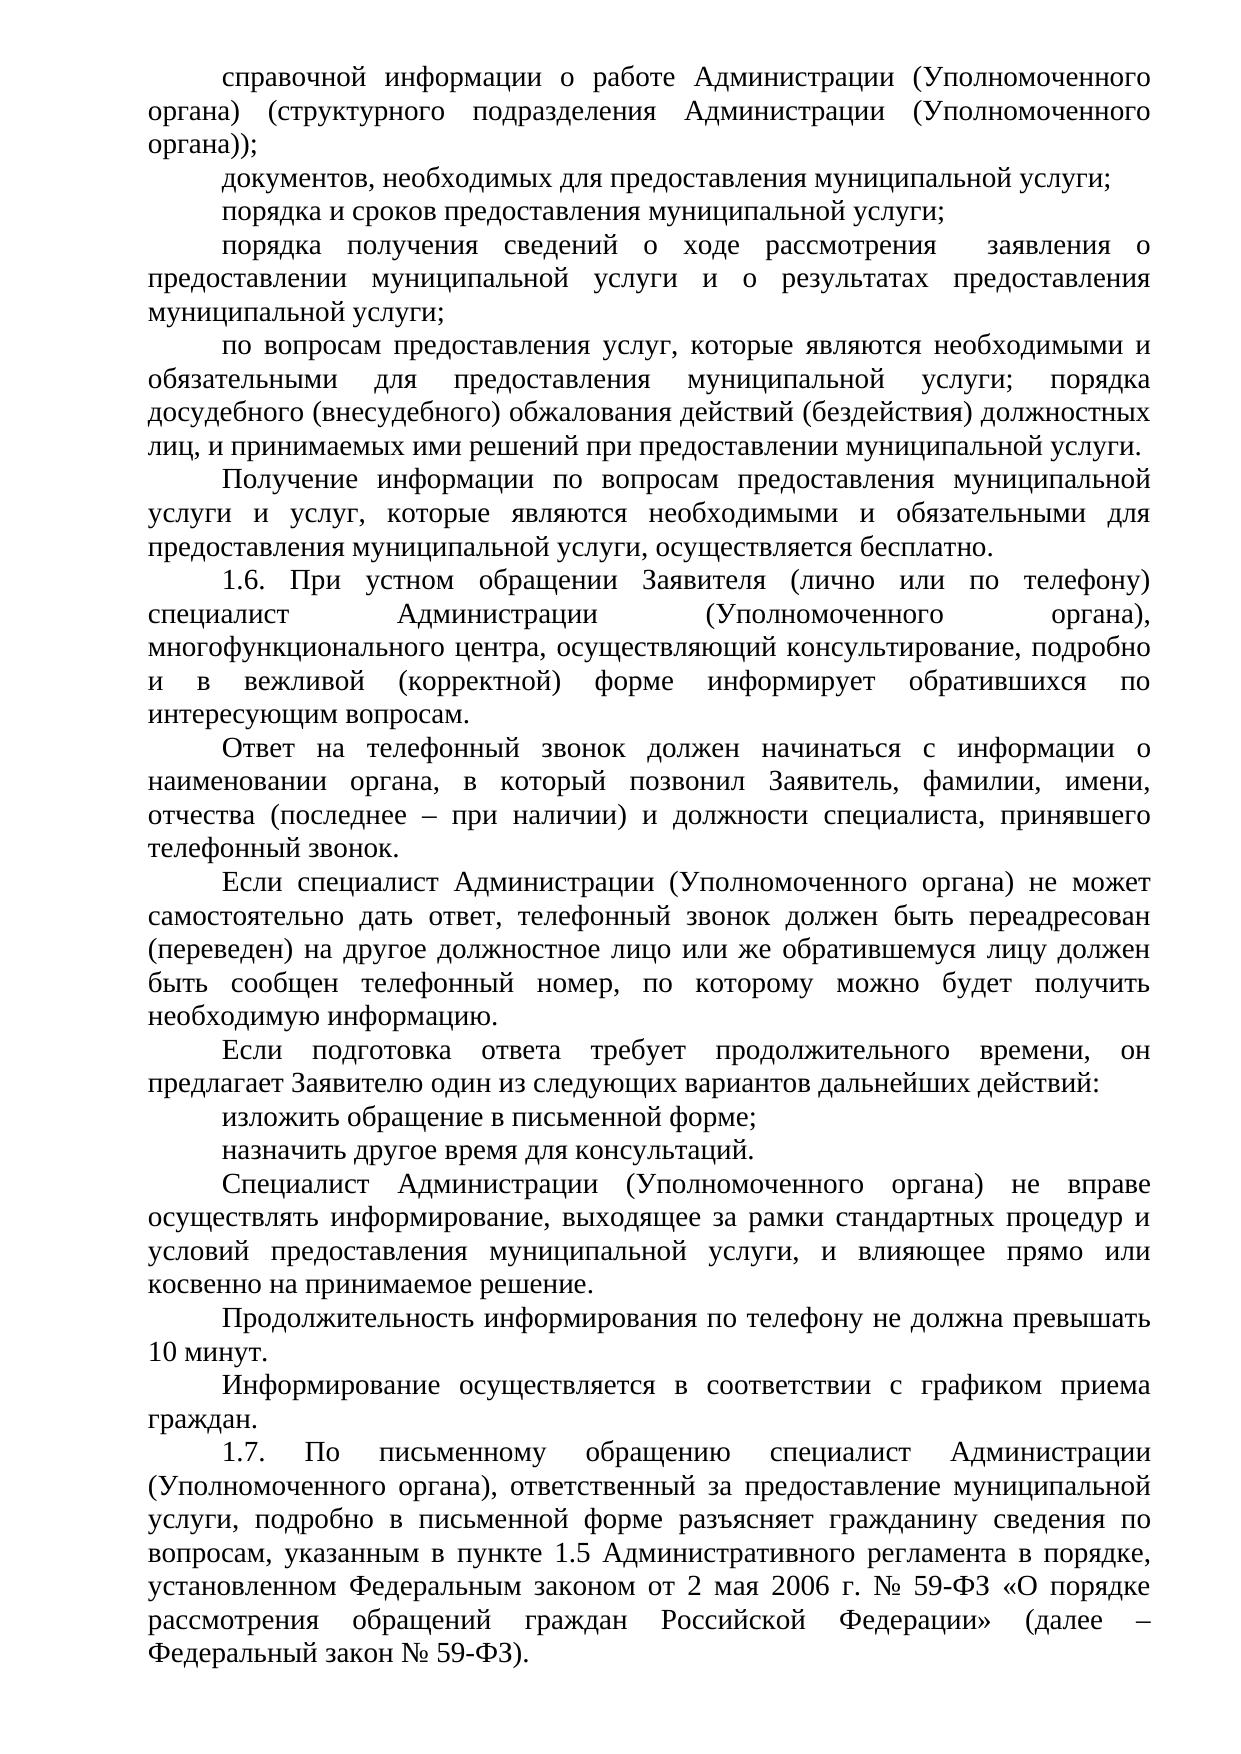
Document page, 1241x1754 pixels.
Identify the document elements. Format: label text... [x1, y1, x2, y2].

text документов, необходимых для предоставления муниципальной услуги; [148, 160, 1152, 193]
text Если подготовка ответа требует продолжительного времени, он предлагает Заявителю один из следующих вариантов дальнейших действий: [148, 1032, 1152, 1099]
text Продолжительность информирования по телефону не должна превышать 10 минут. [148, 1300, 1152, 1367]
text 1.7. По письменному обращению специалист Администрации (Уполномоченного органа), ответственный за предоставление муниципальной услуги, подробно в письменной форме разъясняет гражданину сведения по вопросам, указанным в пункте 1.5 Административного регламента в порядке, установленном Федеральным законом от 2 мая 2006 г. № 59-ФЗ «О порядке рассмотрения обращений граждан Российской Федерации» (далее – Федеральный закон № 59-ФЗ). [148, 1434, 1152, 1669]
text Информирование осуществляется в соответствии с графиком приема граждан. [148, 1367, 1152, 1434]
text порядка и сроков предоставления муниципальной услуги; [148, 193, 1152, 227]
text Специалист Администрации (Уполномоченного органа) не вправе осуществлять информирование, выходящее за рамки стандартных процедур и условий предоставления муниципальной услуги, и влияющее прямо или косвенно на принимаемое решение. [148, 1166, 1152, 1300]
text назначить другое время для консультаций. [148, 1132, 1152, 1166]
text справочной информации о работе Администрации (Уполномоченного органа) (структурного подразделения Администрации (Уполномоченного органа)); [148, 59, 1152, 160]
text Если специалист Администрации (Уполномоченного органа) не может самостоятельно дать ответ, телефонный звонок должен быть переадресован (переведен) на другое должностное лицо или же обратившемуся лицу должен быть сообщен телефонный номер, по которому можно будет получить необходимую информацию. [148, 864, 1152, 1032]
text Получение информации по вопросам предоставления муниципальной услуги и услуг, которые являются необходимыми и обязательными для предоставления муниципальной услуги, осуществляется бесплатно. [148, 462, 1152, 562]
text порядка получения сведений о ходе рассмотрения заявления о предоставлении муниципальной услуги и о результатах предоставления муниципальной услуги; [148, 227, 1152, 327]
text по вопросам предоставления услуг, которые являются необходимыми и обязательными для предоставления муниципальной услуги; порядка досудебного (внесудебного) обжалования действий (бездействия) должностных лиц, и принимаемых ими решений при предоставлении муниципальной услуги. [148, 327, 1152, 462]
text изложить обращение в письменной форме; [148, 1099, 1152, 1132]
text Ответ на телефонный звонок должен начинаться с информации о наименовании органа, в который позвонил Заявитель, фамилии, имени, отчества (последнее – при наличии) и должности специалиста, принявшего телефонный звонок. [148, 730, 1152, 864]
text 1.6. При устном обращении Заявителя (лично или по телефону) специалист Администрации (Уполномоченного органа), многофункционального центра, осуществляющий консультирование, подробно и в вежливой (корректной) форме информирует обратившихся по интересующим вопросам. [148, 562, 1152, 730]
